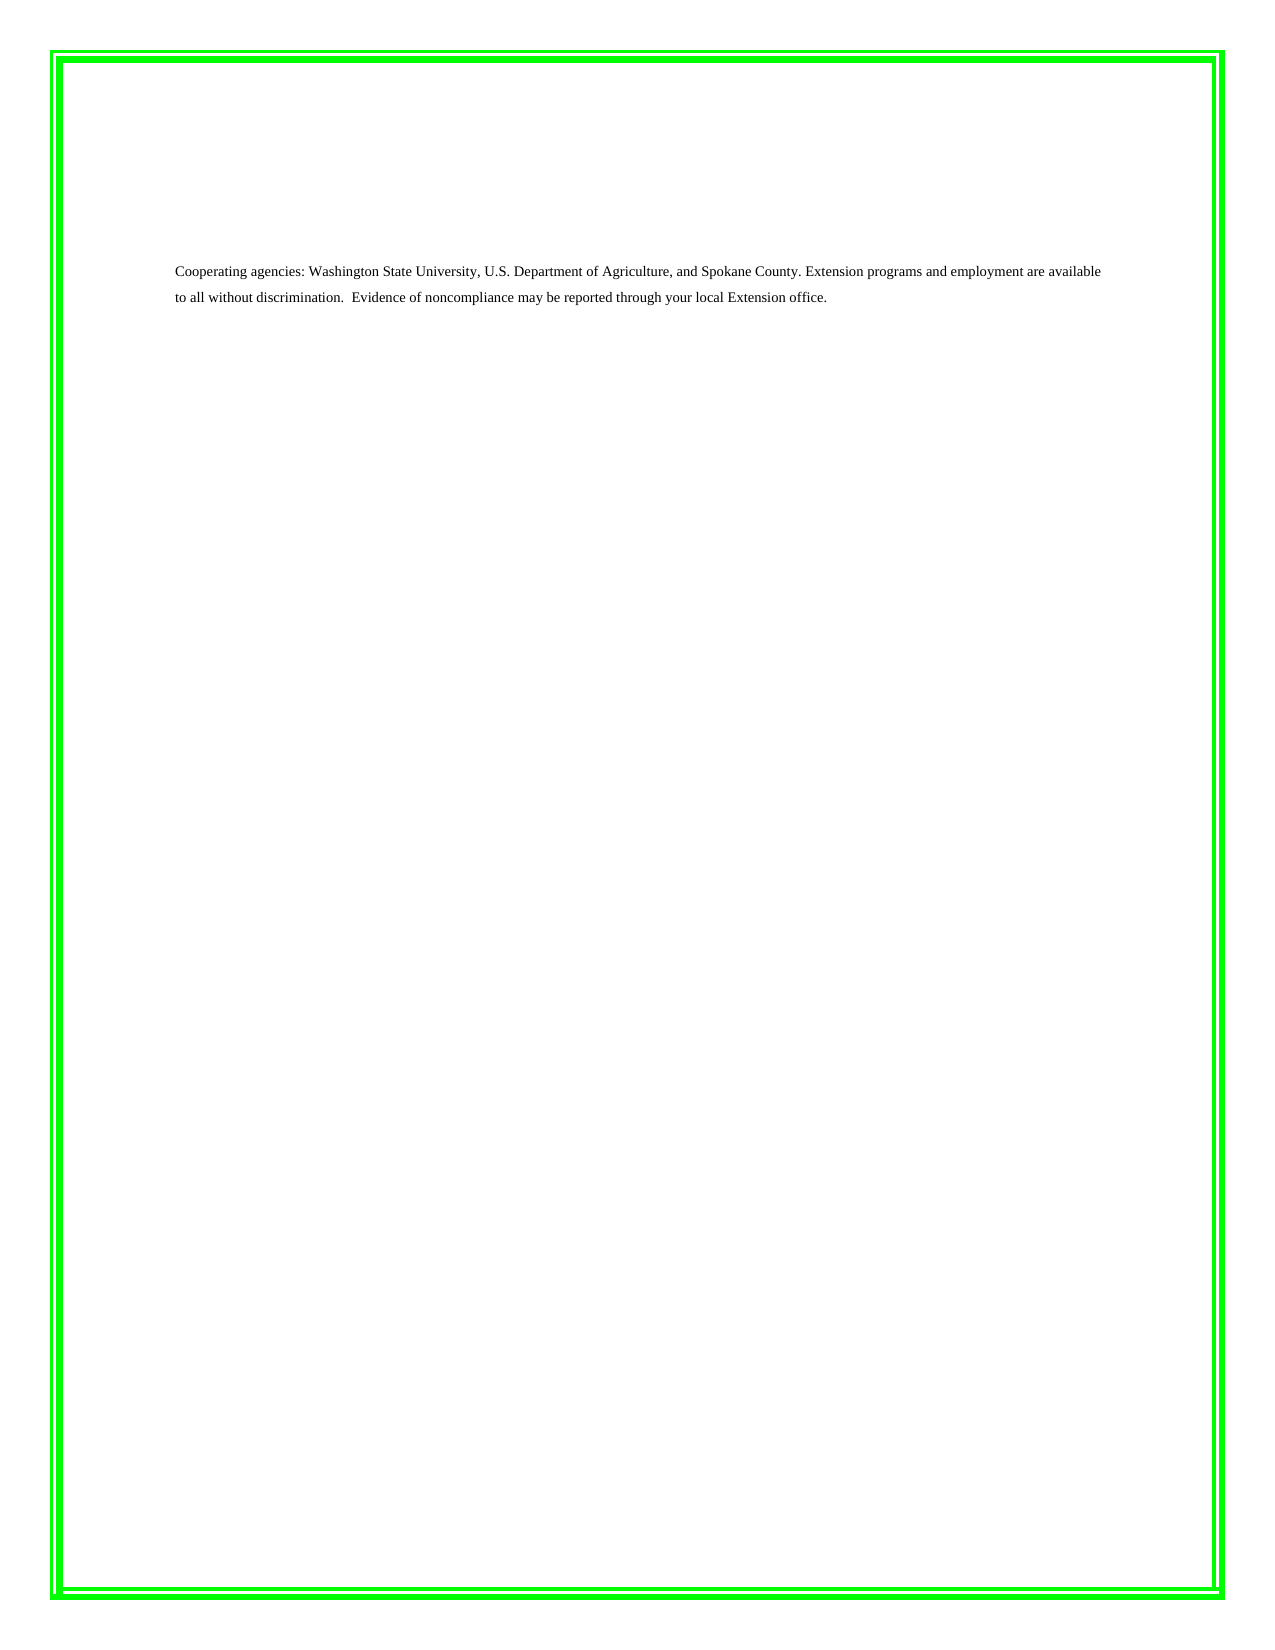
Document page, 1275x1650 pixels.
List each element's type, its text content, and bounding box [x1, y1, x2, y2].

text Cooperating agencies: , Department of Agriculture, and . Extension programs and employment are available to all without discrimination. Evidence of noncompliance may be reported through your local Extension office. [175, 262, 1112, 308]
